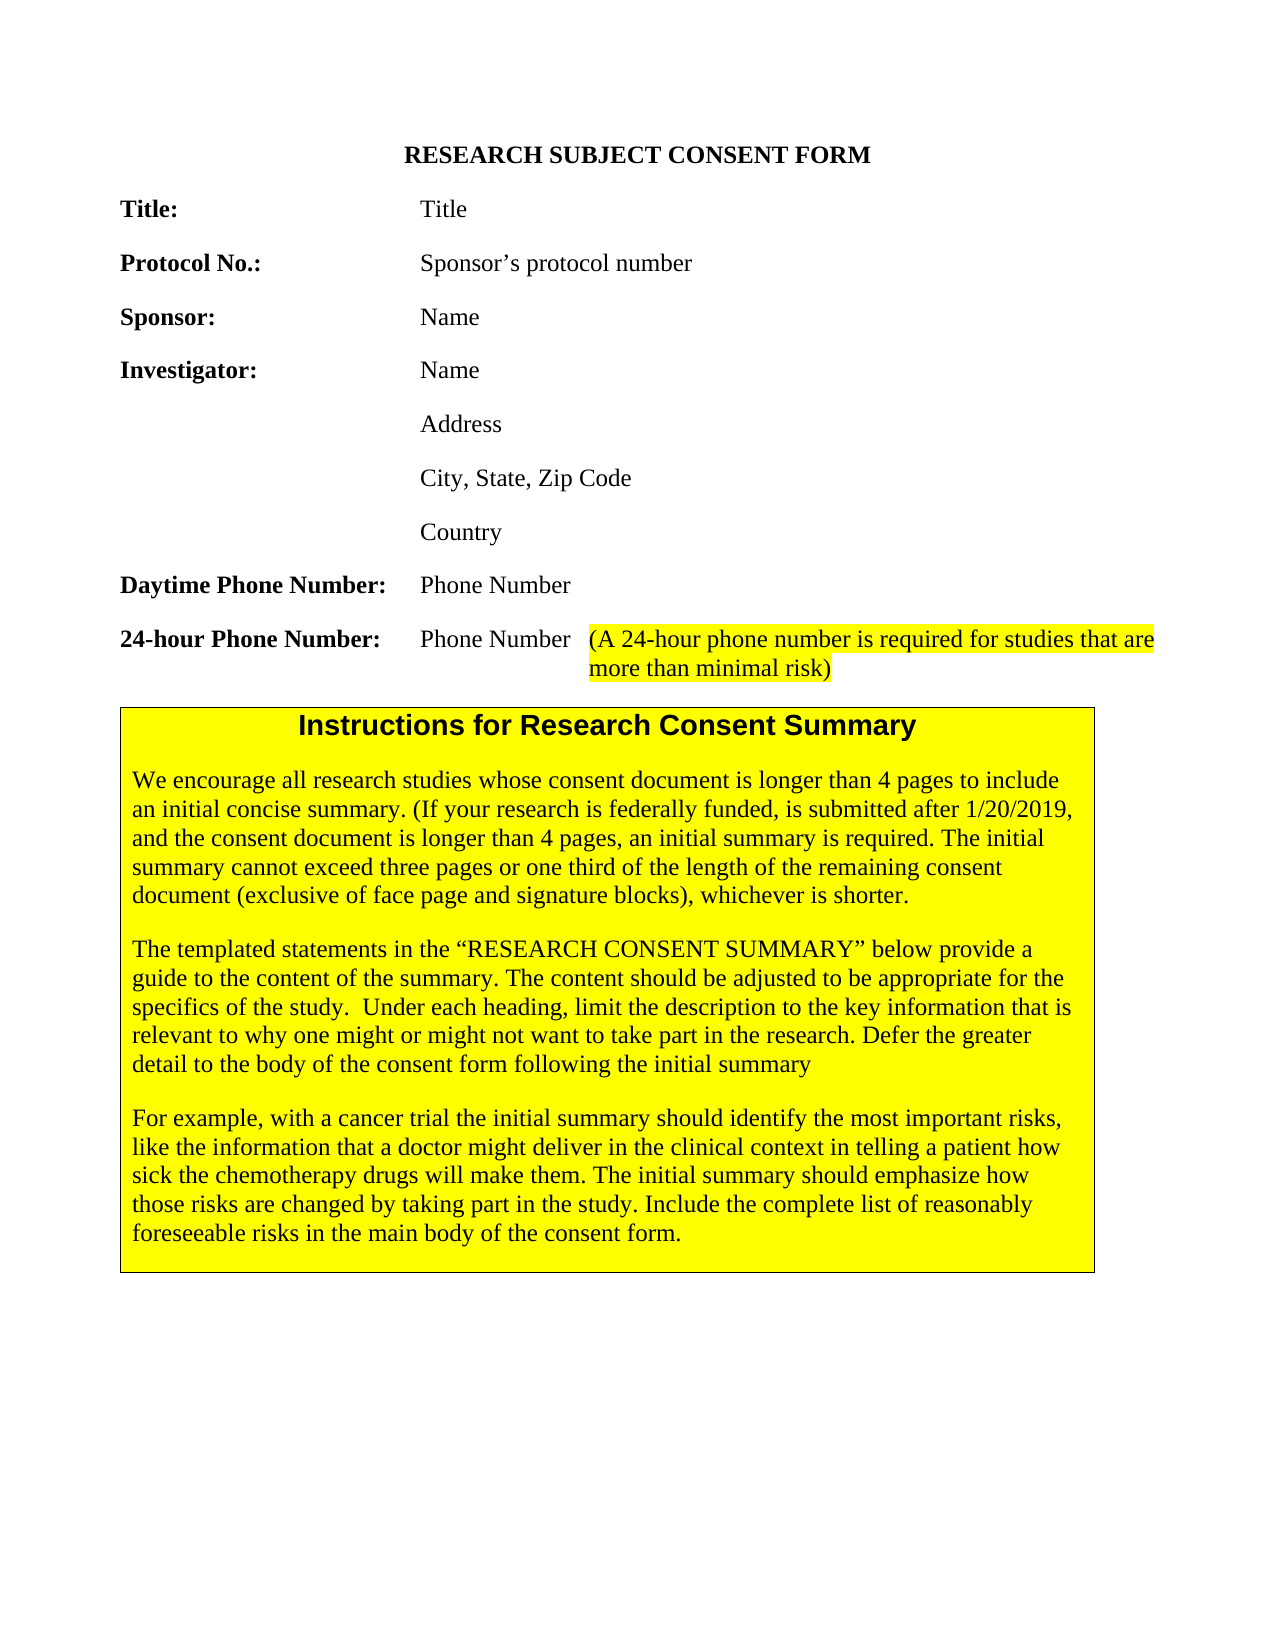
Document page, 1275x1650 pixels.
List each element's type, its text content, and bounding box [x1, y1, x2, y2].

text 24-hour Phone Number: Phone Number (A 24-hour phone number is required for studies that are more than minimal risk) [831, 624, 1155, 682]
text Address [120, 409, 1155, 438]
text Sponsor: Name [120, 302, 1155, 331]
text Protocol No.: Sponsor’s protocol number [120, 248, 1155, 277]
table_header Instructions for Research Consent Summary We encourage all research studies whose consent document is longer than 4 pages to include an initial concise summary. (If your research is federally funded, is submitted after 1/20/2019, and the consent document is longer than 4 pages, an initial summary is required. The initial summary cannot exceed three pages or one third of the length of the remaining consent document (exclusive of face page and signature blocks), whichever is shorter. The templated statements in the “RESEARCH CONSENT SUMMARY” below provide a guide to the content of the summary. The content should be adjusted to be appropriate for the specifics of the study. Under each heading, limit the description to the key information that is relevant to why one might or might not want to take part in the research. Defer the greater detail to the body of the consent form following the initial summary For example, with a cancer trial the initial summary should identify the most important risks, like the information that a doctor might deliver in the clinical context in telling a patient how sick the chemotherapy drugs will make them. The initial summary should emphasize how those risks are changed by taking part in the study. Include the complete list of reasonably foreseeable risks in the main body of the consent form. [121, 708, 1094, 1272]
text Title: Title [120, 194, 1155, 223]
text Daytime Phone Number: Phone Number [120, 571, 1155, 599]
text Investigator: Name [120, 356, 1155, 384]
text RESEARCH SUBJECT CONSENT FORM [120, 141, 1155, 169]
text Country [120, 517, 1155, 546]
text 24-hour Phone Number: Phone Number (A 24-hour phone number is required for studies that are more than minimal risk) [120, 624, 589, 682]
text City, State, Zip Code [120, 463, 1155, 492]
